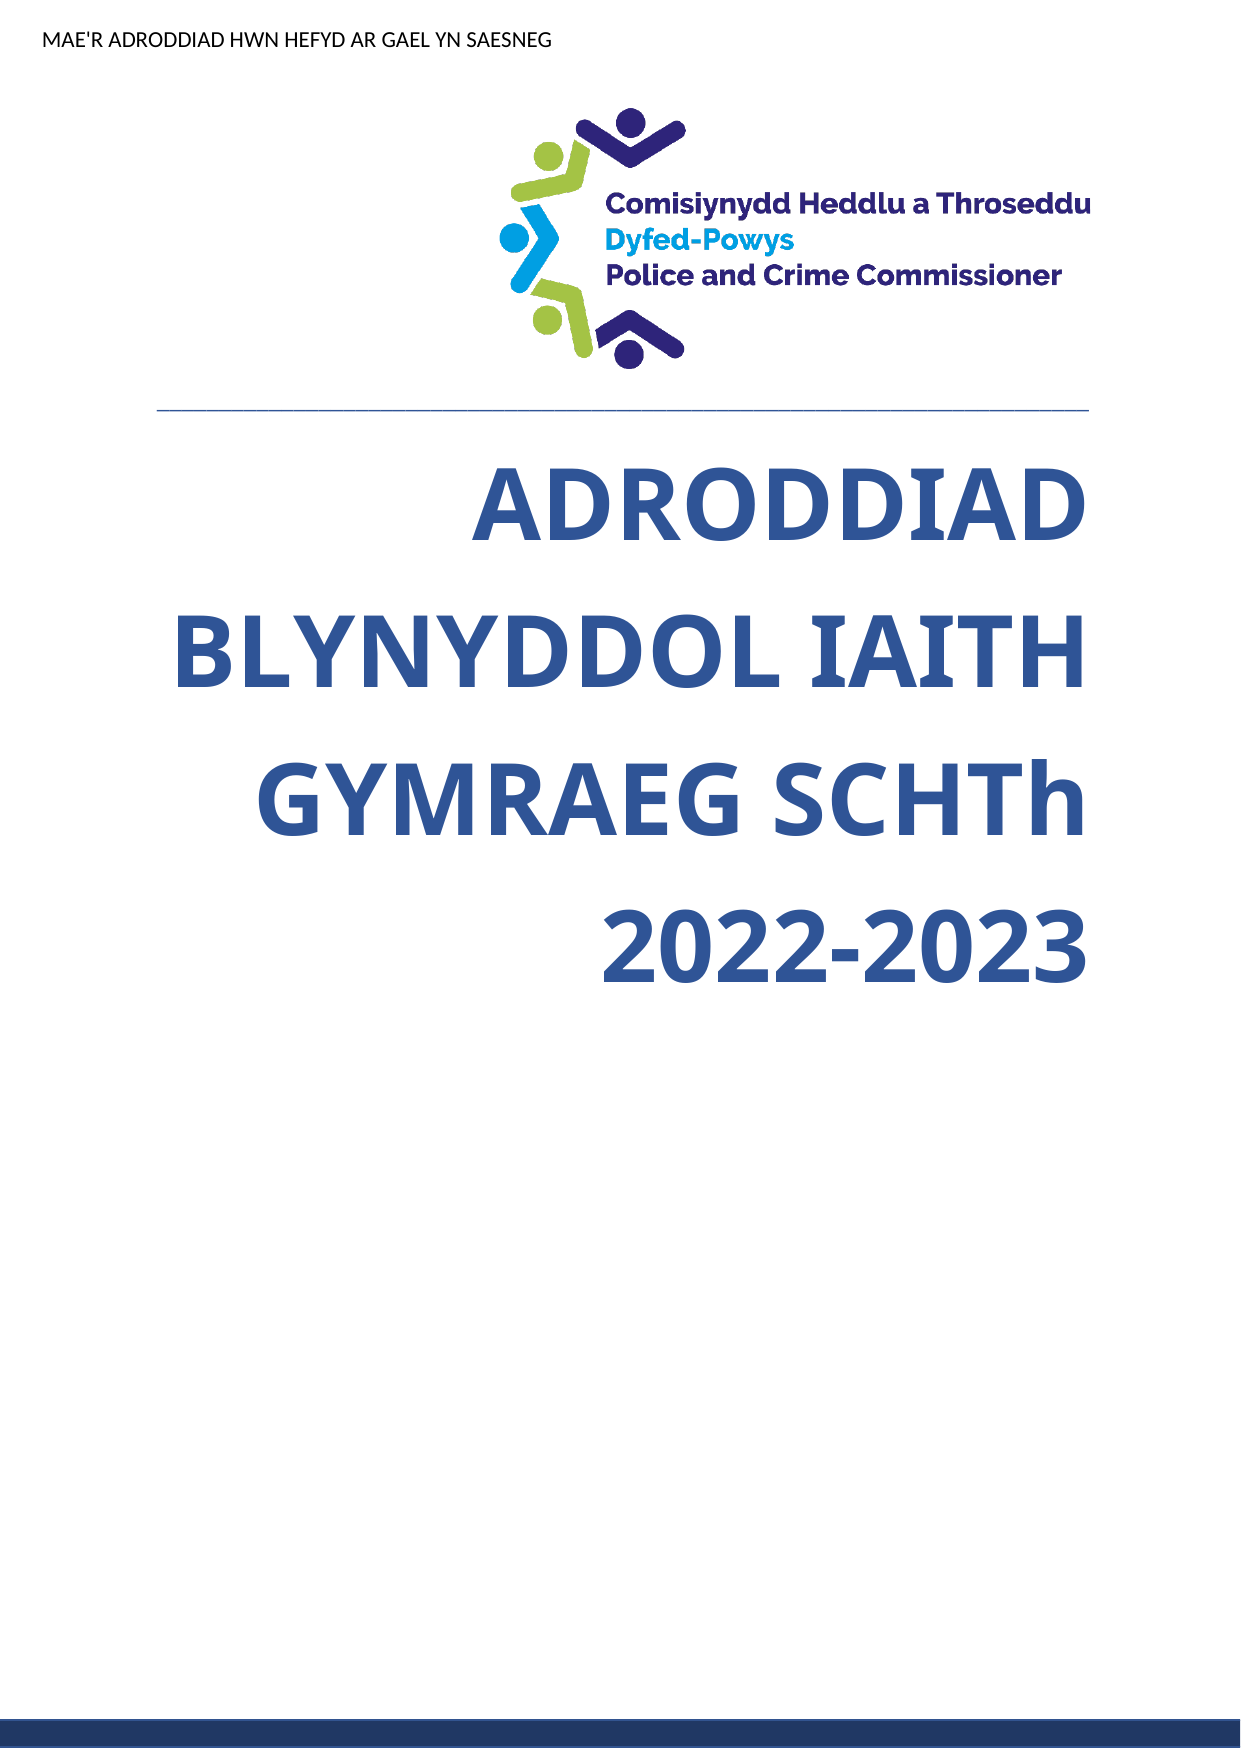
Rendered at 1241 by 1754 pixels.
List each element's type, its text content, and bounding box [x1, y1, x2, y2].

text ADRODDIAD BLYNYDDOL IAITH GYMRAEG SCHTh 2022-2023 [150, 434, 1090, 1011]
text ___________________________________________________________________________ [150, 384, 1090, 415]
picture [499, 108, 1091, 369]
